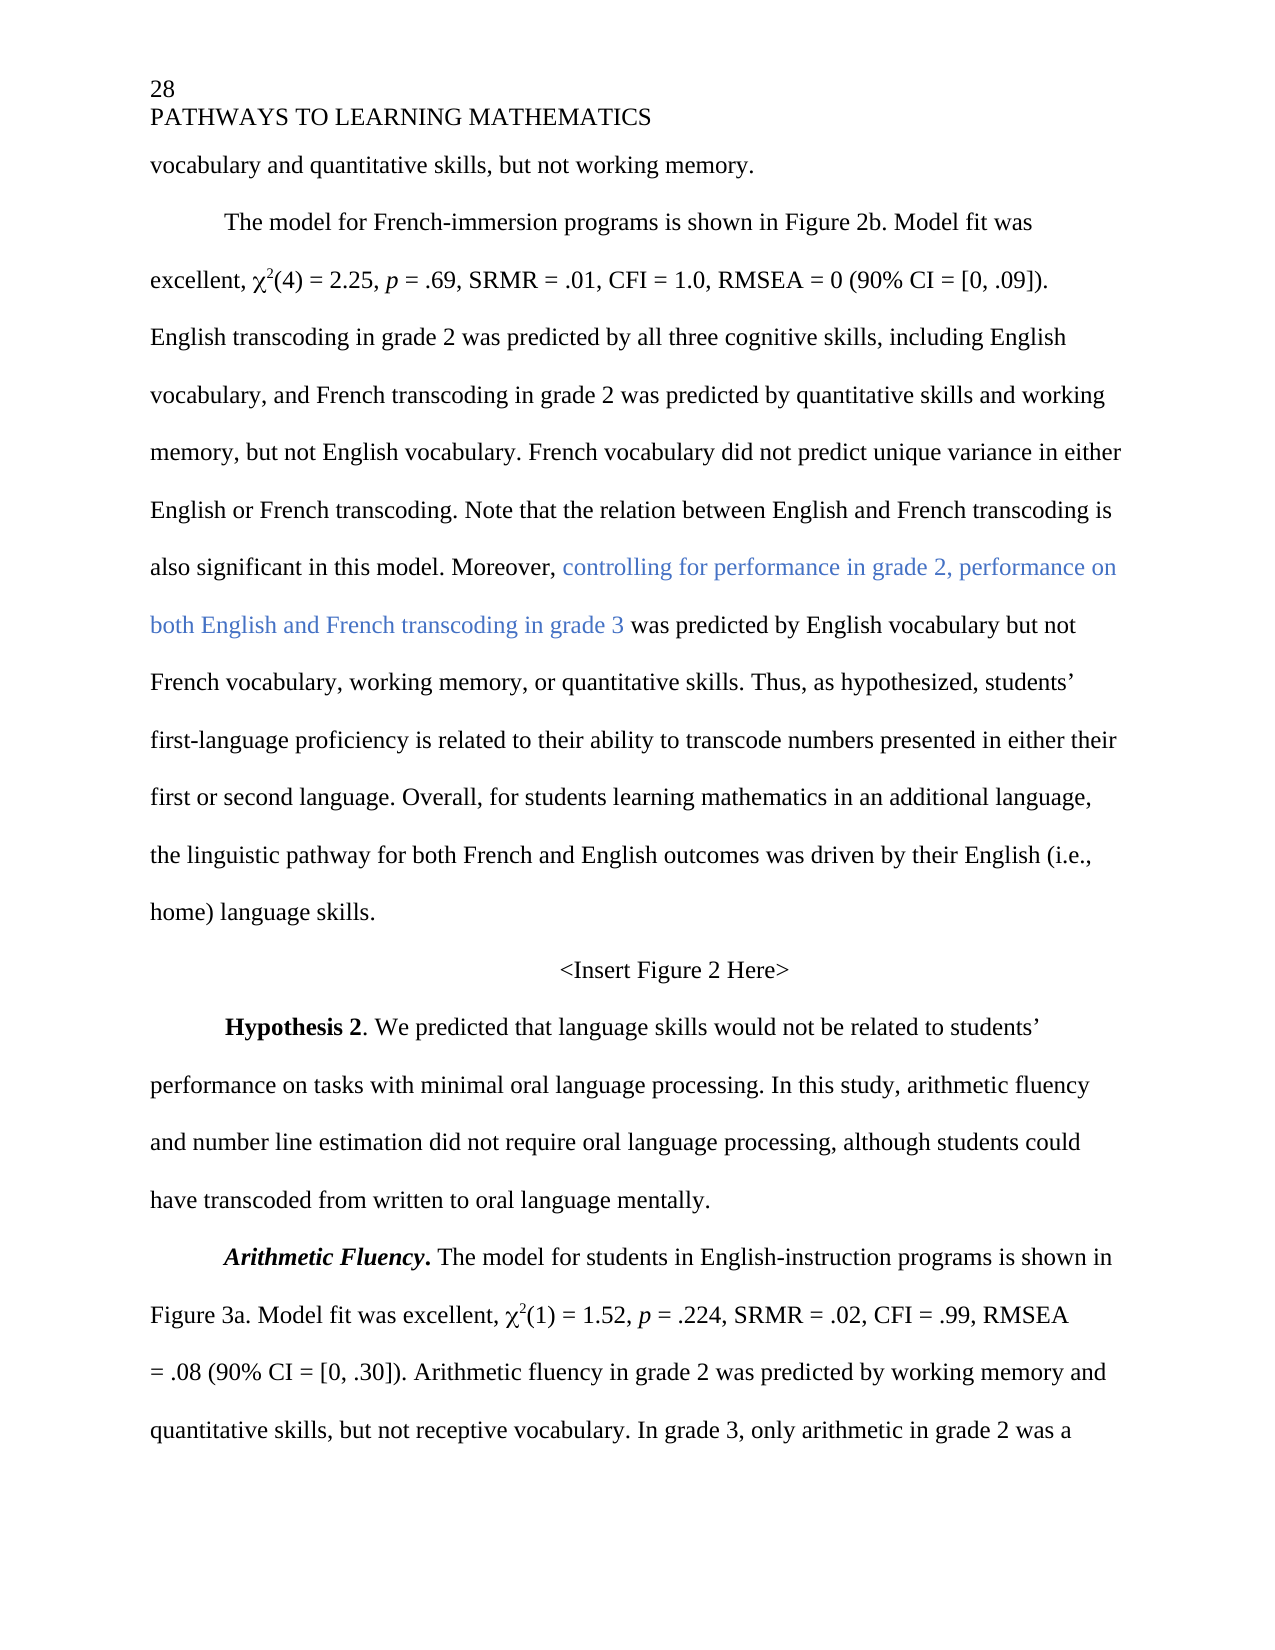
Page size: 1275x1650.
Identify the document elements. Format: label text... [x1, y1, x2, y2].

text <Insert Figure 2 Here> [150, 955, 1125, 984]
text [150, 150, 1125, 179]
text Hypothesis 2. We predicted that language skills would not be related to students’ performance on tasks with minimal oral language processing. In this study, arithmetic fluency and number line estimation did not require oral language processing, although students could have transcoded from written to oral language mentally. [150, 1012, 1125, 1214]
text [150, 1242, 1125, 1444]
text The model for French-immersion programs is shown in Figure 2b. Model fit was excellent, 2(4) = 2.25, p = .69, SRMR = .01, CFI = 1.0, RMSEA = 0 (90% CI = [0, .09]). English transcoding in grade 2 was predicted by all three cognitive skills, including English vocabulary, and French transcoding in grade 2 was predicted by quantitative skills and working memory, but not English vocabulary. French vocabulary did not predict unique variance in either English or French transcoding. Note that the relation between English and French transcoding is also significant in this model. Moreover, controlling for performance in grade 2, performance on both English and French transcoding in grade 3 was predicted by English vocabulary but not French vocabulary, working memory, or quantitative skills. Thus, as hypothesized, students’ first-language proficiency is related to their ability to transcode numbers presented in either their first or second language. Overall, for students learning mathematics in an additional language, the linguistic pathway for both French and English outcomes was driven by their English (i.e., home) language skills. [150, 207, 1125, 926]
